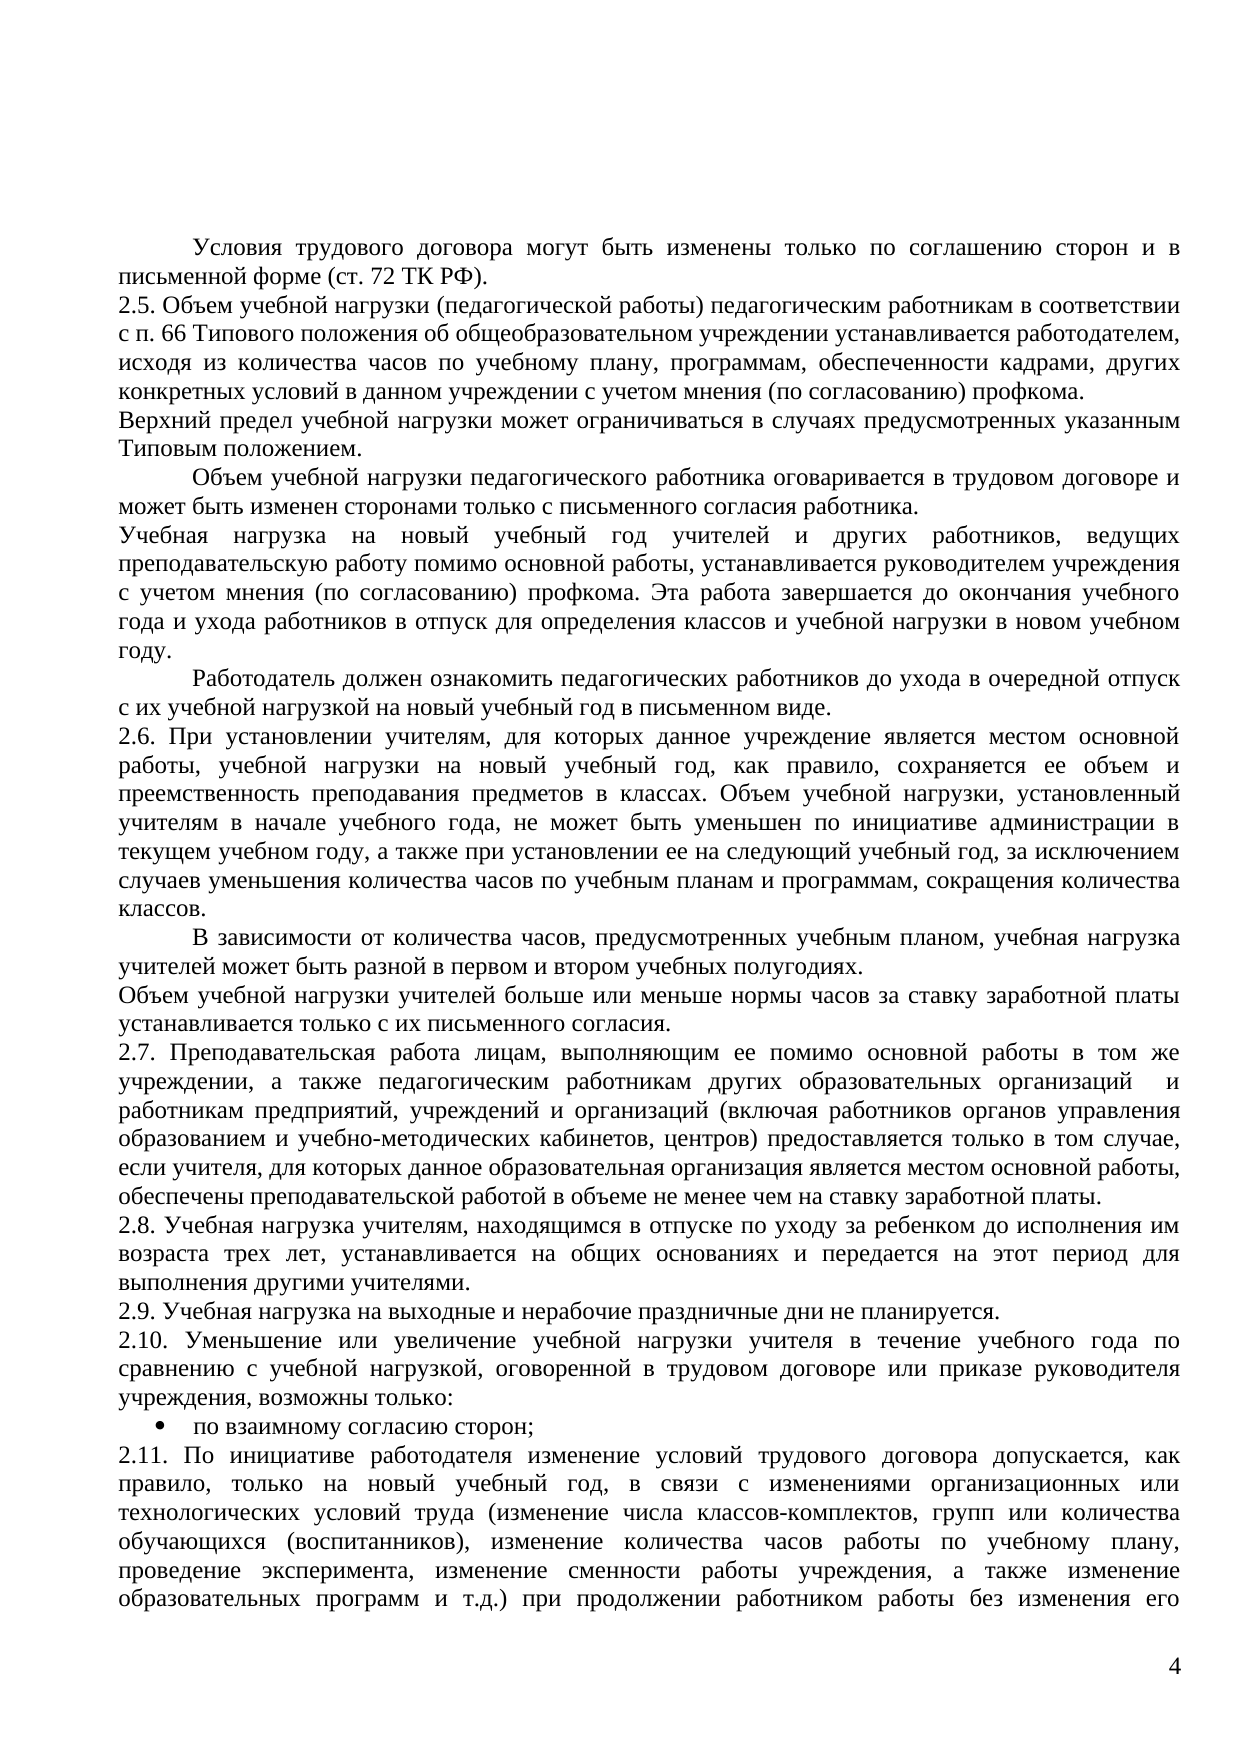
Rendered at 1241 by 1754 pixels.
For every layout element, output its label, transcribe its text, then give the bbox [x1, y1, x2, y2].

list по взаимному согласию сторон; [156, 1411, 1181, 1440]
text 2.10. Уменьшение или увеличение учебной нагрузки учителя в течение учебного года по сравнению с учебной нагрузкой, оговоренной в трудовом договоре или приказе руководителя учреждения, возможны только: [118, 1325, 1181, 1411]
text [118, 1440, 1181, 1612]
text Объем учебной нагрузки учителей больше или меньше нормы часов за ставку заработной платы устанавливается только с их письменного согласия. [118, 980, 1181, 1037]
text 2.5. Объем учебной нагрузки (педагогической работы) педагогическим работникам в соответствии с п. 66 Типового положения об общеобразовательном учреждении устанавливается работодателем, исходя из количества часов по учебному плану, программам, обеспеченности кадрами, других конкретных условий в данном учреждении с учетом мнения (по согласованию) профкома. [118, 290, 1181, 405]
text Верхний предел учебной нагрузки может ограничиваться в случаях предусмотренных указанным Типовым положением. [118, 405, 1181, 462]
text Объем учебной нагрузки педагогического работника оговаривается в трудовом договоре и может быть изменен сторонами только с письменного согласия работника. [118, 462, 1181, 520]
text Условия трудового договора могут быть изменены только по соглашению сторон и в письменной форме (ст. 72 ТК РФ). [118, 232, 1181, 290]
text 2.6. При установлении учителям, для которых данное учреждение является местом основной работы, учебной нагрузки на новый учебный год, как правило, сохраняется ее объем и преемственность преподавания предметов в классах. Объем учебной нагрузки, установленный учителям в начале учебного года, не может быть уменьшен по инициативе администрации в текущем учебном году, а также при установлении ее на следующий учебный год, за исключением случаев уменьшения количества часов по учебным планам и программам, сокращения количества классов. [118, 721, 1181, 922]
text 2.9. Учебная нагрузка на выходные и нерабочие праздничные дни не планируется. [118, 1296, 1181, 1325]
text 2.8. Учебная нагрузка учителям, находящимся в отпуске по уходу за ребенком до исполнения им возраста трех лет, устанавливается на общих основаниях и передается на этот период для выполнения другими учителями. [118, 1210, 1181, 1296]
text 2.7. Преподавательская работа лицам, выполняющим ее помимо основной работы в том же учреждении, а также педагогическим работникам других образовательных организаций и работникам предприятий, учреждений и организаций (включая работников органов управления образованием и учебно-методических кабинетов, центров) предоставляется только в том случае, если учителя, для которых данное образовательная организация является местом основной работы, обеспечены преподавательской работой в объеме не менее чем на ставку заработной платы. [118, 1037, 1181, 1210]
text Работодатель должен ознакомить педагогических работников до ухода в очередной отпуск с их учебной нагрузкой на новый учебный год в письменном виде. [118, 663, 1181, 721]
text В зависимости от количества часов, предусмотренных учебным планом, учебная нагрузка учителей может быть разной в первом и втором учебных полугодиях. [118, 922, 1181, 980]
text Учебная нагрузка на новый учебный год учителей и других работников, ведущих преподавательскую работу помимо основной работы, устанавливается руководителем учреждения с учетом мнения (по согласованию) профкома. Эта работа завершается до окончания учебного года и ухода работников в отпуск для определения классов и учебной нагрузки в новом учебном году. [118, 520, 1181, 663]
